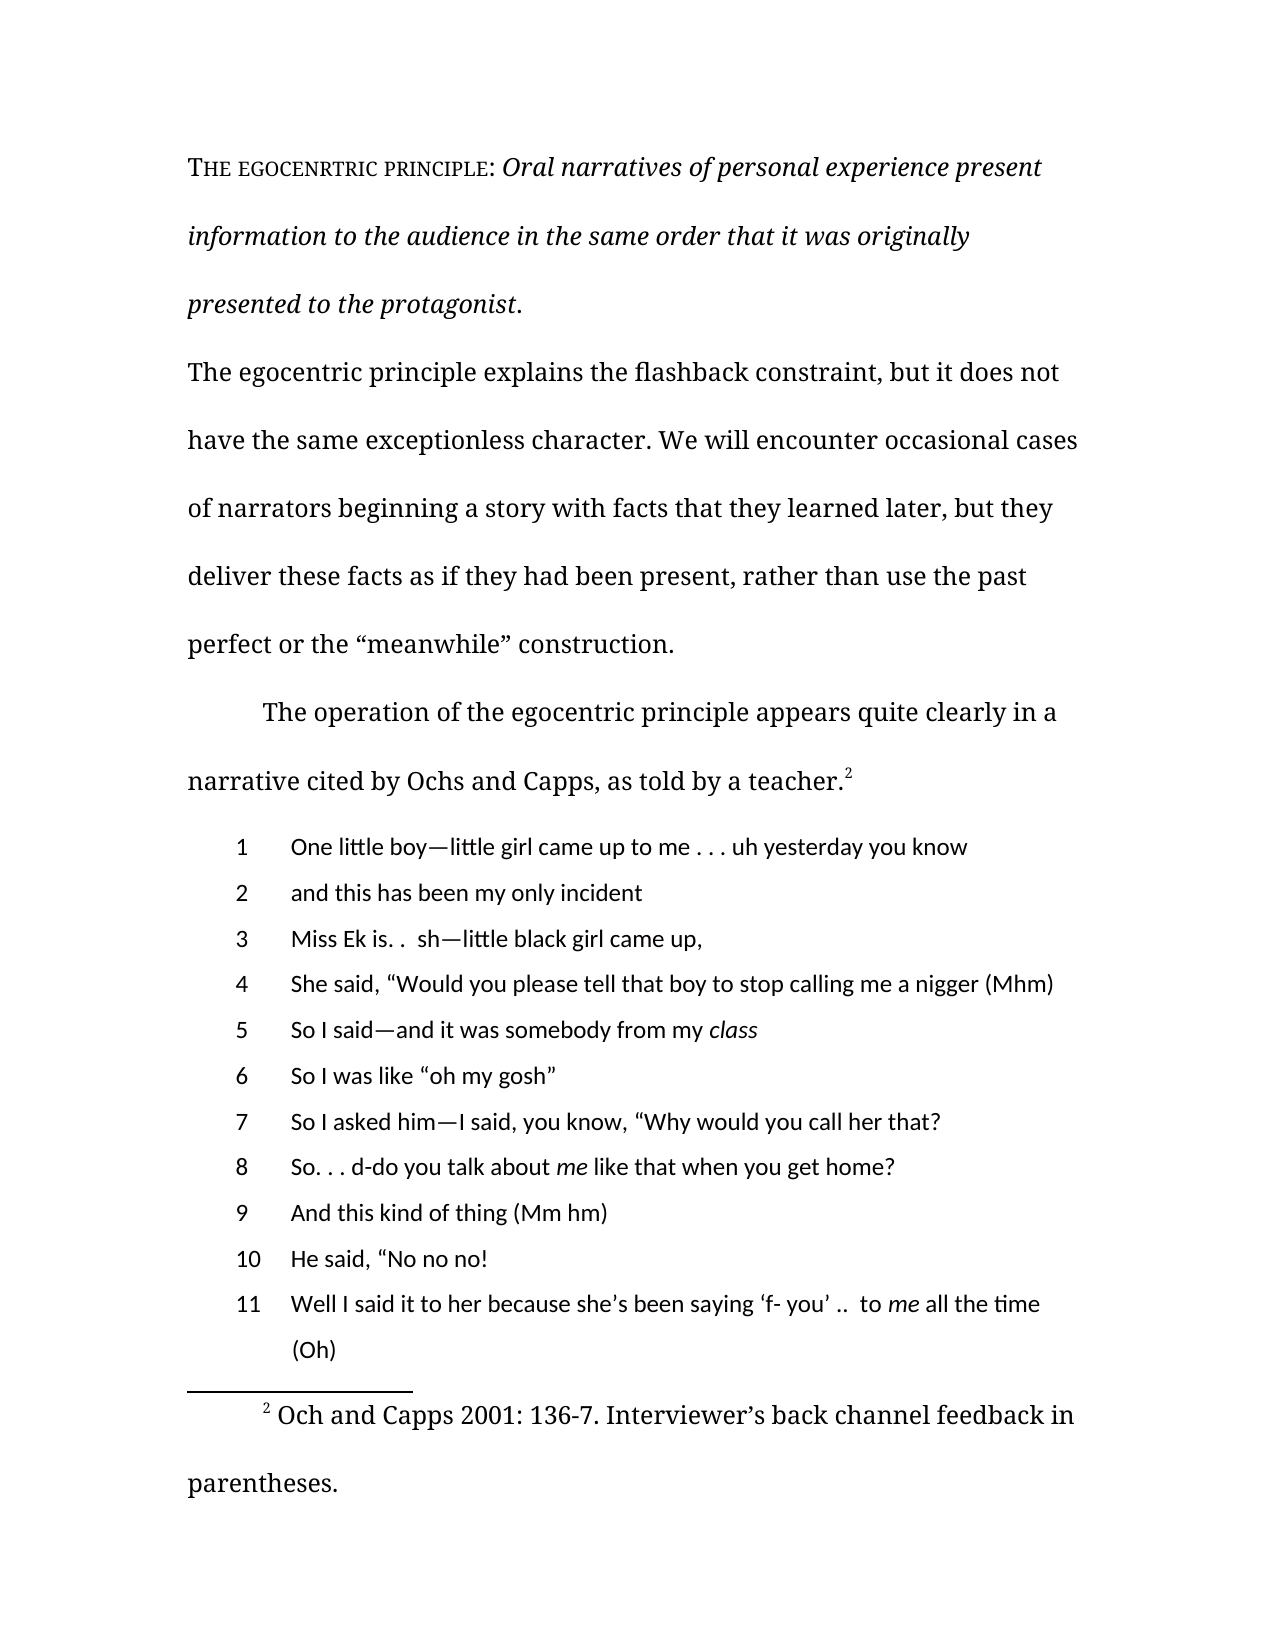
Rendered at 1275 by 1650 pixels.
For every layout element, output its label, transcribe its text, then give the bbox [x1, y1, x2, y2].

list Well I said it to her because she’s been saying ‘f- you’ .. to me all the time (Oh) [235, 1288, 1087, 1365]
text The egocentric principle explains the flashback constraint, but it does not have the same exceptionless character. We will encounter occasional cases of narrators beginning a story with facts that they learned later, but they deliver these facts as if they had been present, rather than use the past perfect or the “meanwhile” construction. [187, 354, 1087, 661]
text The operation of the egocentric principle appears quite clearly in a narrative cited by Ochs and Capps, as told by a teacher. [187, 695, 1087, 797]
list She said, “Would you please tell that boy to stop calling me a nigger (Mhm) [235, 968, 1087, 999]
list So I asked him—I said, you know, “Why would you call her that? [235, 1106, 1087, 1136]
list Miss Ek is. . sh—little black girl came up, [235, 923, 1087, 953]
list and this has been my only incident [235, 877, 1087, 907]
list He said, “No no no! [235, 1243, 1087, 1273]
list So. . . d-do you talk about me like that when you get home? [235, 1151, 1087, 1182]
list And this kind of thing (Mm hm) [235, 1197, 1087, 1228]
list So I said—and it was somebody from my class [235, 1014, 1087, 1045]
list One little boy—little girl came up to me . . . uh yesterday you know [235, 831, 1087, 862]
text The egocenrtric principle: Oral narratives of personal experience present information to the audience in the same order that it was originally presented to the protagonist. [187, 150, 1087, 320]
list So I was like “oh my gosh” [235, 1060, 1087, 1090]
